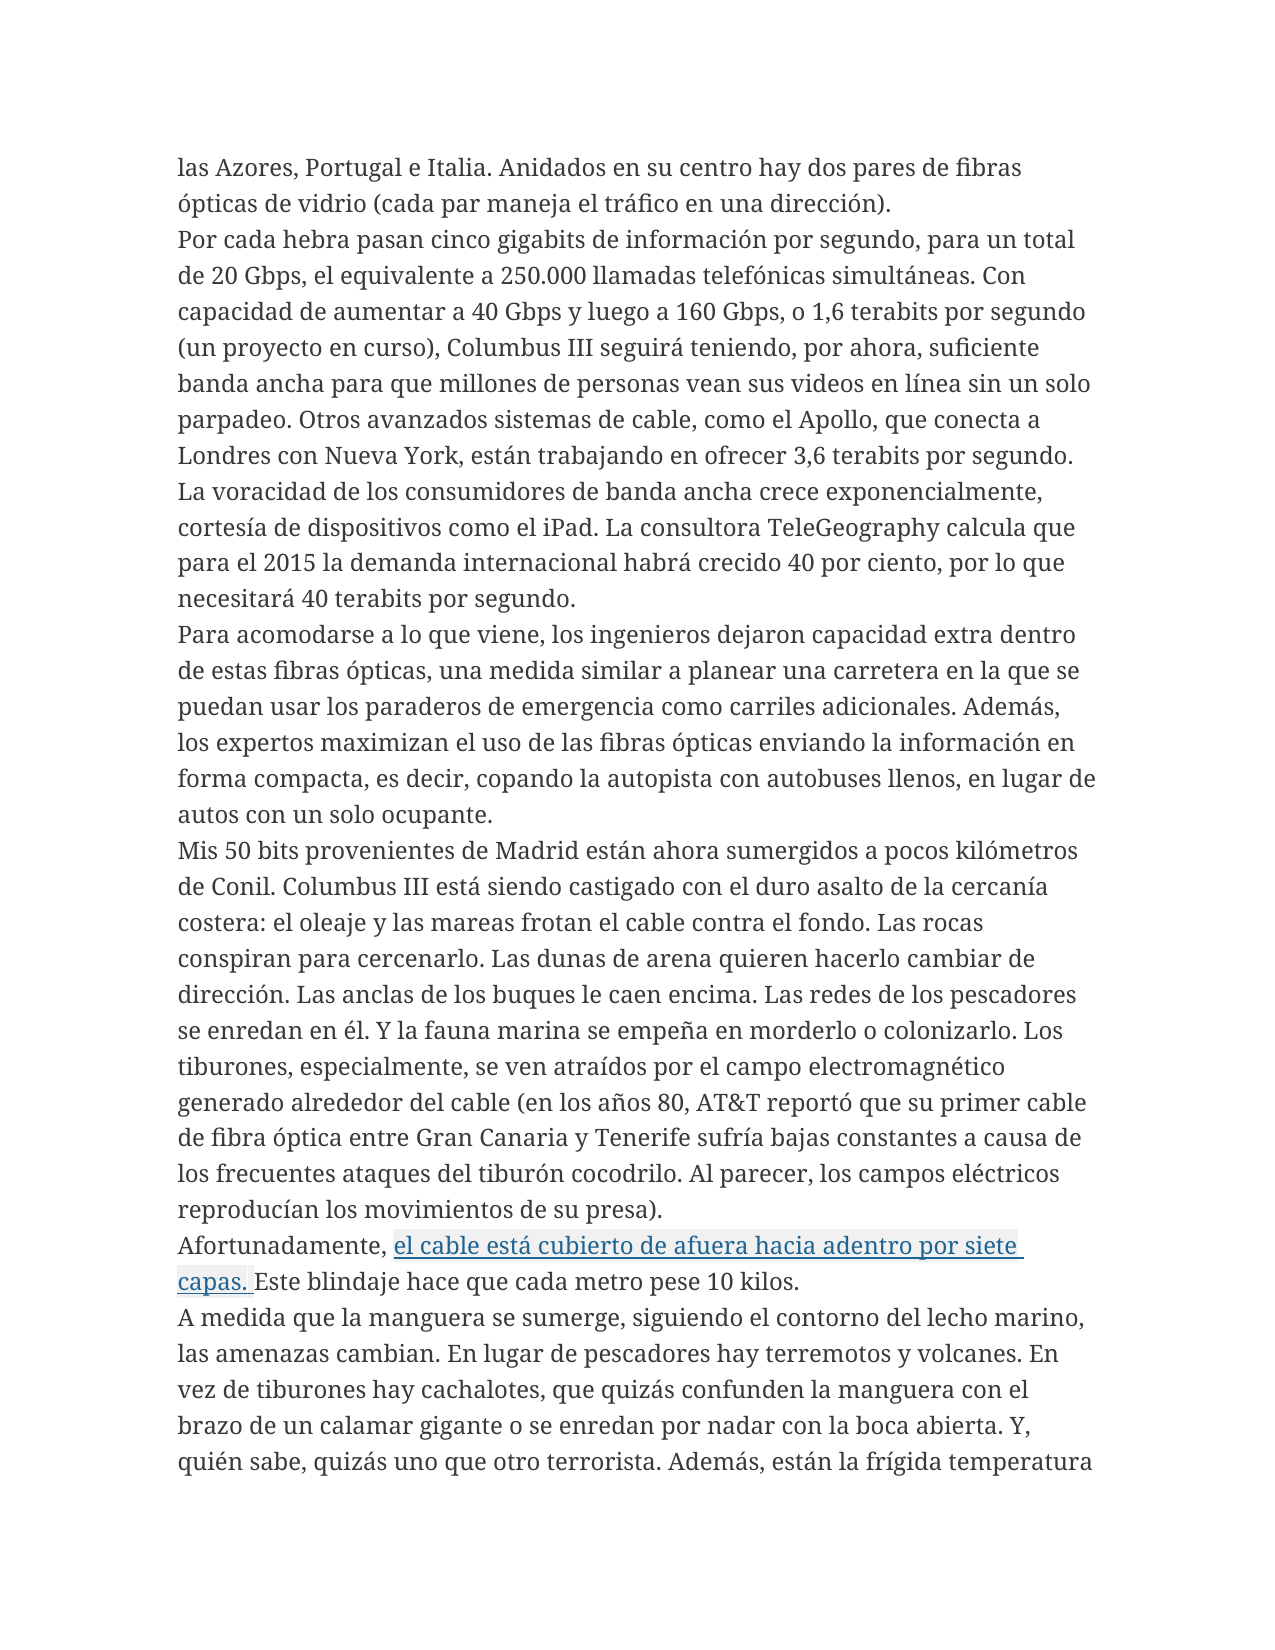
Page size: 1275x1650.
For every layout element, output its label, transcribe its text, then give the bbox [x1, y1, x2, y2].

text Para acomodarse a lo que viene, los ingenieros dejaron capacidad extra dentro de estas fibras ópticas, una medida similar a planear una carretera en la que se puedan usar los paraderos de emergencia como carriles adicionales. Además, los expertos maximizan el uso de las fibras ópticas enviando la información en forma compacta, es decir, copando la autopista con autobuses llenos, en lugar de autos con un solo ocupante. [177, 615, 1098, 830]
text Afortunadamente, el cable está cubierto de afuera hacia adentro por siete capas. Este blindaje hace que cada metro pese 10 kilos. [177, 1226, 1098, 1298]
text La voracidad de los consumidores de banda ancha crece exponencialmente, cortesía de dispositivos como el iPad. La consultora TeleGeography calcula que para el 2015 la demanda internacional habrá crecido 40 por ciento, por lo que necesitará 40 terabits por segundo. [177, 471, 1098, 615]
text Por cada hebra pasan cinco gigabits de información por segundo, para un total de 20 Gbps, el equivalente a 250.000 llamadas telefónicas simultáneas. Con capacidad de aumentar a 40 Gbps y luego a 160 Gbps, o 1,6 terabits por segundo (un proyecto en curso), Columbus III seguirá teniendo, por ahora, suficiente banda ancha para que millones de personas vean sus videos en línea sin un solo parpadeo. Otros avanzados sistemas de cable, como el Apollo, que conecta a Londres con Nueva York, están trabajando en ofrecer 3,6 terabits por segundo. [177, 219, 1098, 471]
text Mis 50 bits provenientes de Madrid están ahora sumergidos a pocos kilómetros de Conil. Columbus III está siendo castigado con el duro asalto de la cercanía costera: el oleaje y las mareas frotan el cable contra el fondo. Las rocas conspiran para cercenarlo. Las dunas de arena quieren hacerlo cambiar de dirección. Las anclas de los buques le caen encima. Las redes de los pescadores se enredan en él. Y la fauna marina se empeña en morderlo o colonizarlo. Los tiburones, especialmente, se ven atraídos por el campo electromagnético generado alrededor del cable (en los años 80, AT&T reportó que su primer cable de fibra óptica entre Gran Canaria y Tenerife sufría bajas constantes a causa de los frecuentes ataques del tiburón cocodrilo. Al parecer, los campos eléctricos reproducían los movimientos de su presa). [177, 830, 1098, 1226]
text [177, 148, 1098, 219]
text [177, 1298, 1098, 1477]
